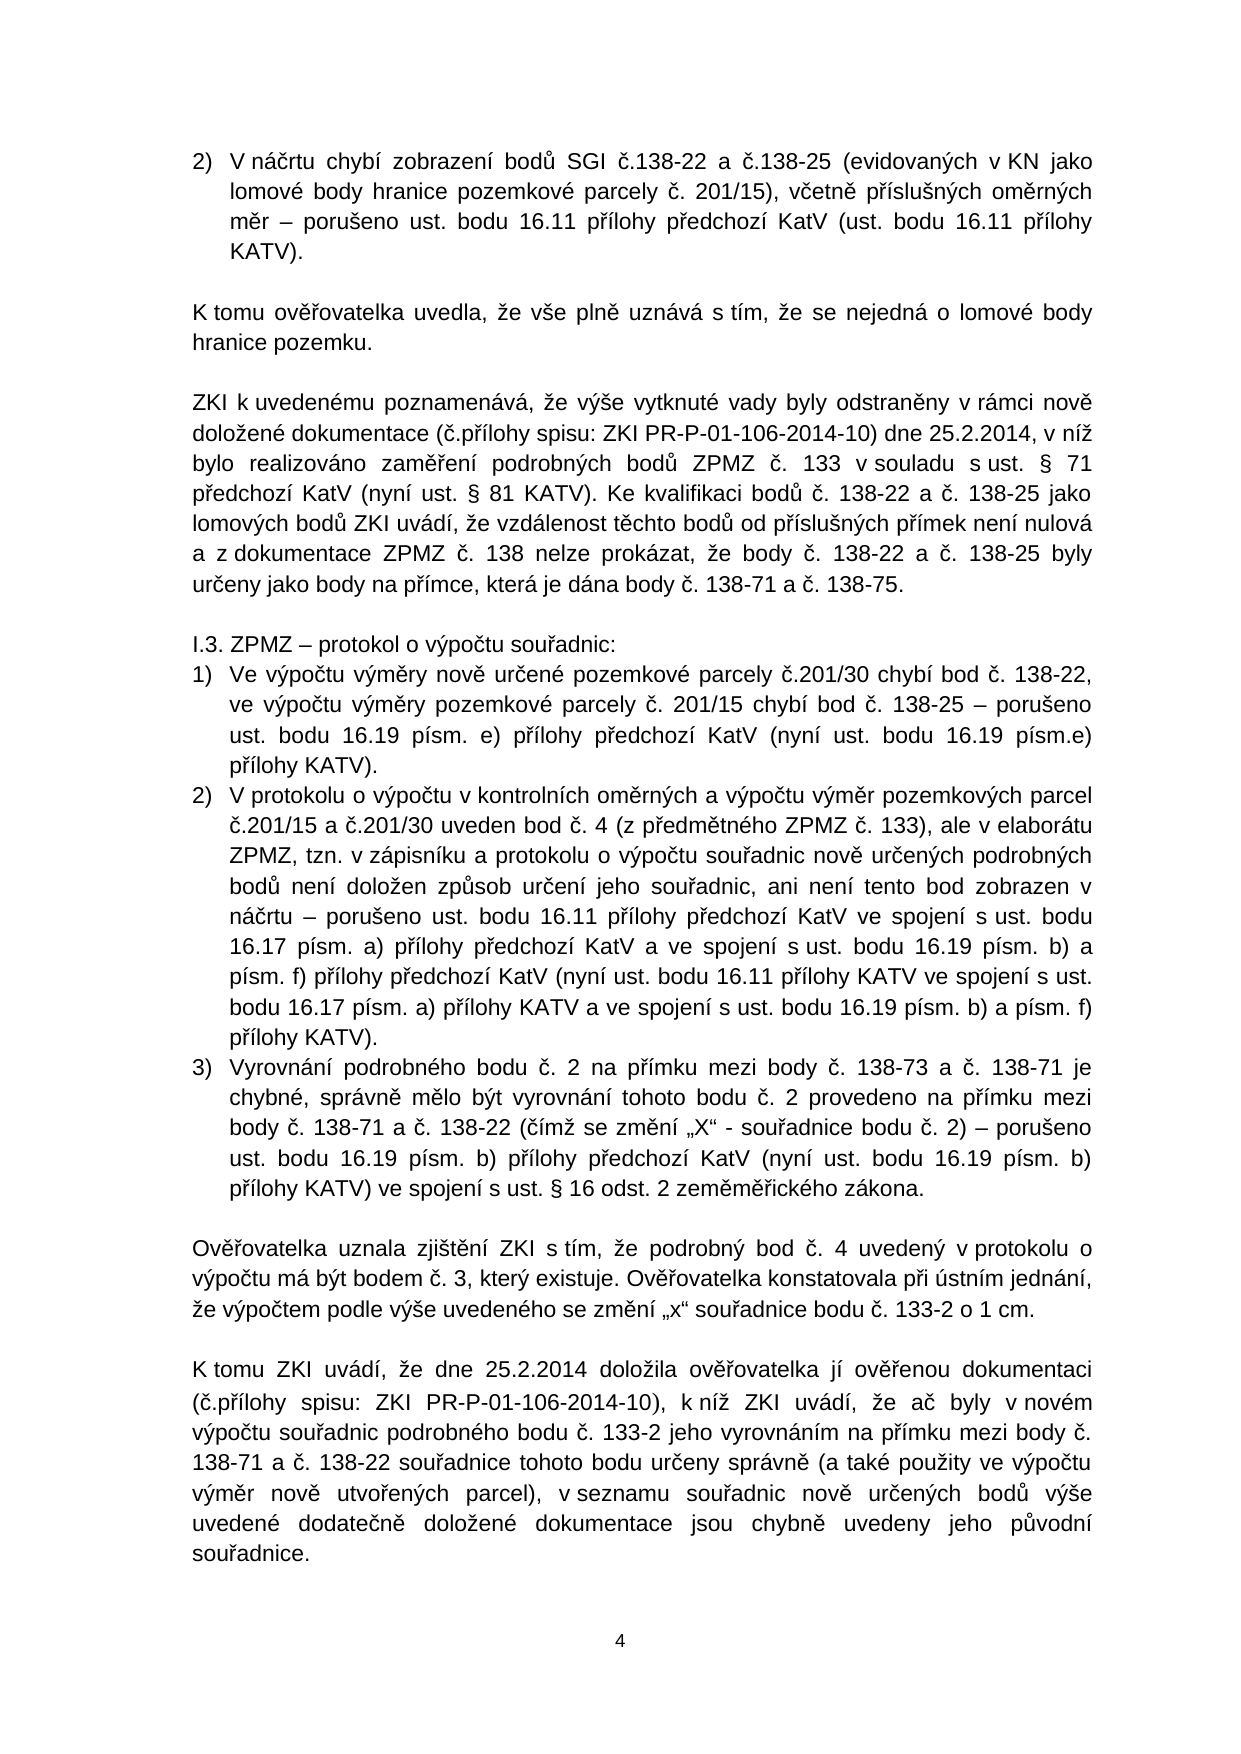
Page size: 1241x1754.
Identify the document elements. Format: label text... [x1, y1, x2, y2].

list V náčrtu chybí zobrazení bodů SGI č.138-22 a č.138-25 (evidovaných v KN jako lomové body hranice pozemkové parcely č. 201/15), včetně příslušných oměrných měr – porušeno ust. bodu 16.11 přílohy předchozí KatV (ust. bodu 16.11 přílohy KATV). [192, 148, 1093, 264]
text K tomu ZKI uvádí, že dne 25.2.2014 doložila ověřovatelka jí ověřenou dokumentaci (č.přílohy spisu: ZKI PR-P-01-106-2014-10), k níž ZKI uvádí, že ač byly v novém výpočtu souřadnic podrobného bodu č. 133-2 jeho vyrovnáním na přímku mezi body č. 138-71 a č. 138-22 souřadnice tohoto bodu určeny správně (a také použity ve výpočtu výměr nově utvořených parcel), v seznamu souřadnic nově určených bodů výše uvedené dodatečně doložené dokumentace jsou chybně uvedeny jeho původní souřadnice. [192, 1356, 1093, 1566]
list Vyrovnání podrobného bodu č. 2 na přímku mezi body č. 138-73 a č. 138-71 je chybné, správně mělo být vyrovnání tohoto bodu č. 2 provedeno na přímku mezi body č. 138-71 a č. 138-22 (čímž se změní „X“ - souřadnice bodu č. 2) – porušeno ust. bodu 16.19 písm. b) přílohy předchozí KatV (nyní ust. bodu 16.19 písm. b) přílohy KATV) ve spojení s ust. § 16 odst. 2 zeměměřického zákona. [192, 1054, 1093, 1201]
list Ve výpočtu výměry nově určené pozemkové parcely č.201/30 chybí bod č. 138-22, ve výpočtu výměry pozemkové parcely č. 201/15 chybí bod č. 138-25 – porušeno ust. bodu 16.19 písm. e) přílohy předchozí KatV (nyní ust. bodu 16.19 písm.e) přílohy KATV). [192, 661, 1093, 778]
text Ověřovatelka uznala zjištění ZKI s tím, že podrobný bod č. 4 uvedený v protokolu o výpočtu má být bodem č. 3, který existuje. Ověřovatelka konstatovala při ústním jednání, že výpočtem podle výše uvedeného se změní „x“ souřadnice bodu č. 133-2 o 1 cm. [192, 1235, 1093, 1322]
list V protokolu o výpočtu v kontrolních oměrných a výpočtu výměr pozemkových parcel č.201/15 a č.201/30 uveden bod č. 4 (z předmětného ZPMZ č. 133), ale v elaborátu ZPMZ, tzn. v zápisníku a protokolu o výpočtu souřadnic nově určených podrobných bodů není doložen způsob určení jeho souřadnic, ani není tento bod zobrazen v náčrtu – porušeno ust. bodu 16.11 přílohy předchozí KatV ve spojení s ust. bodu 16.17 písm. a) přílohy předchozí KatV a ve spojení s ust. bodu 16.19 písm. b) a písm. f) přílohy předchozí KatV (nyní ust. bodu 16.11 přílohy KATV ve spojení s ust. bodu 16.17 písm. a) přílohy KATV a ve spojení s ust. bodu 16.19 písm. b) a písm. f) přílohy KATV). [192, 782, 1093, 1050]
text K tomu ověřovatelka uvedla, že vše plně uznává s tím, že se nejedná o lomové body hranice pozemku. [192, 299, 1093, 355]
text ZKI k uvedenému poznamenává, že výše vytknuté vady byly odstraněny v rámci nově doložené dokumentace (č.přílohy spisu: ZKI PR-P-01-106-2014-10) dne 25.2.2014, v níž bylo realizováno zaměření podrobných bodů ZPMZ č. 133 v souladu s ust. § 71 předchozí KatV (nyní ust. § 81 KATV). Ke kvalifikaci bodů č. 138-22 a č. 138-25 jako lomových bodů ZKI uvádí, že vzdálenost těchto bodů od příslušných přímek není nulová a z dokumentace ZPMZ č. 138 nelze prokázat, že body č. 138-22 a č. 138-25 byly určeny jako body na přímce, která je dána body č. 138-71 a č. 138-75. [192, 389, 1093, 597]
text I.3. ZPMZ – protokol o výpočtu souřadnic: [192, 631, 1093, 657]
